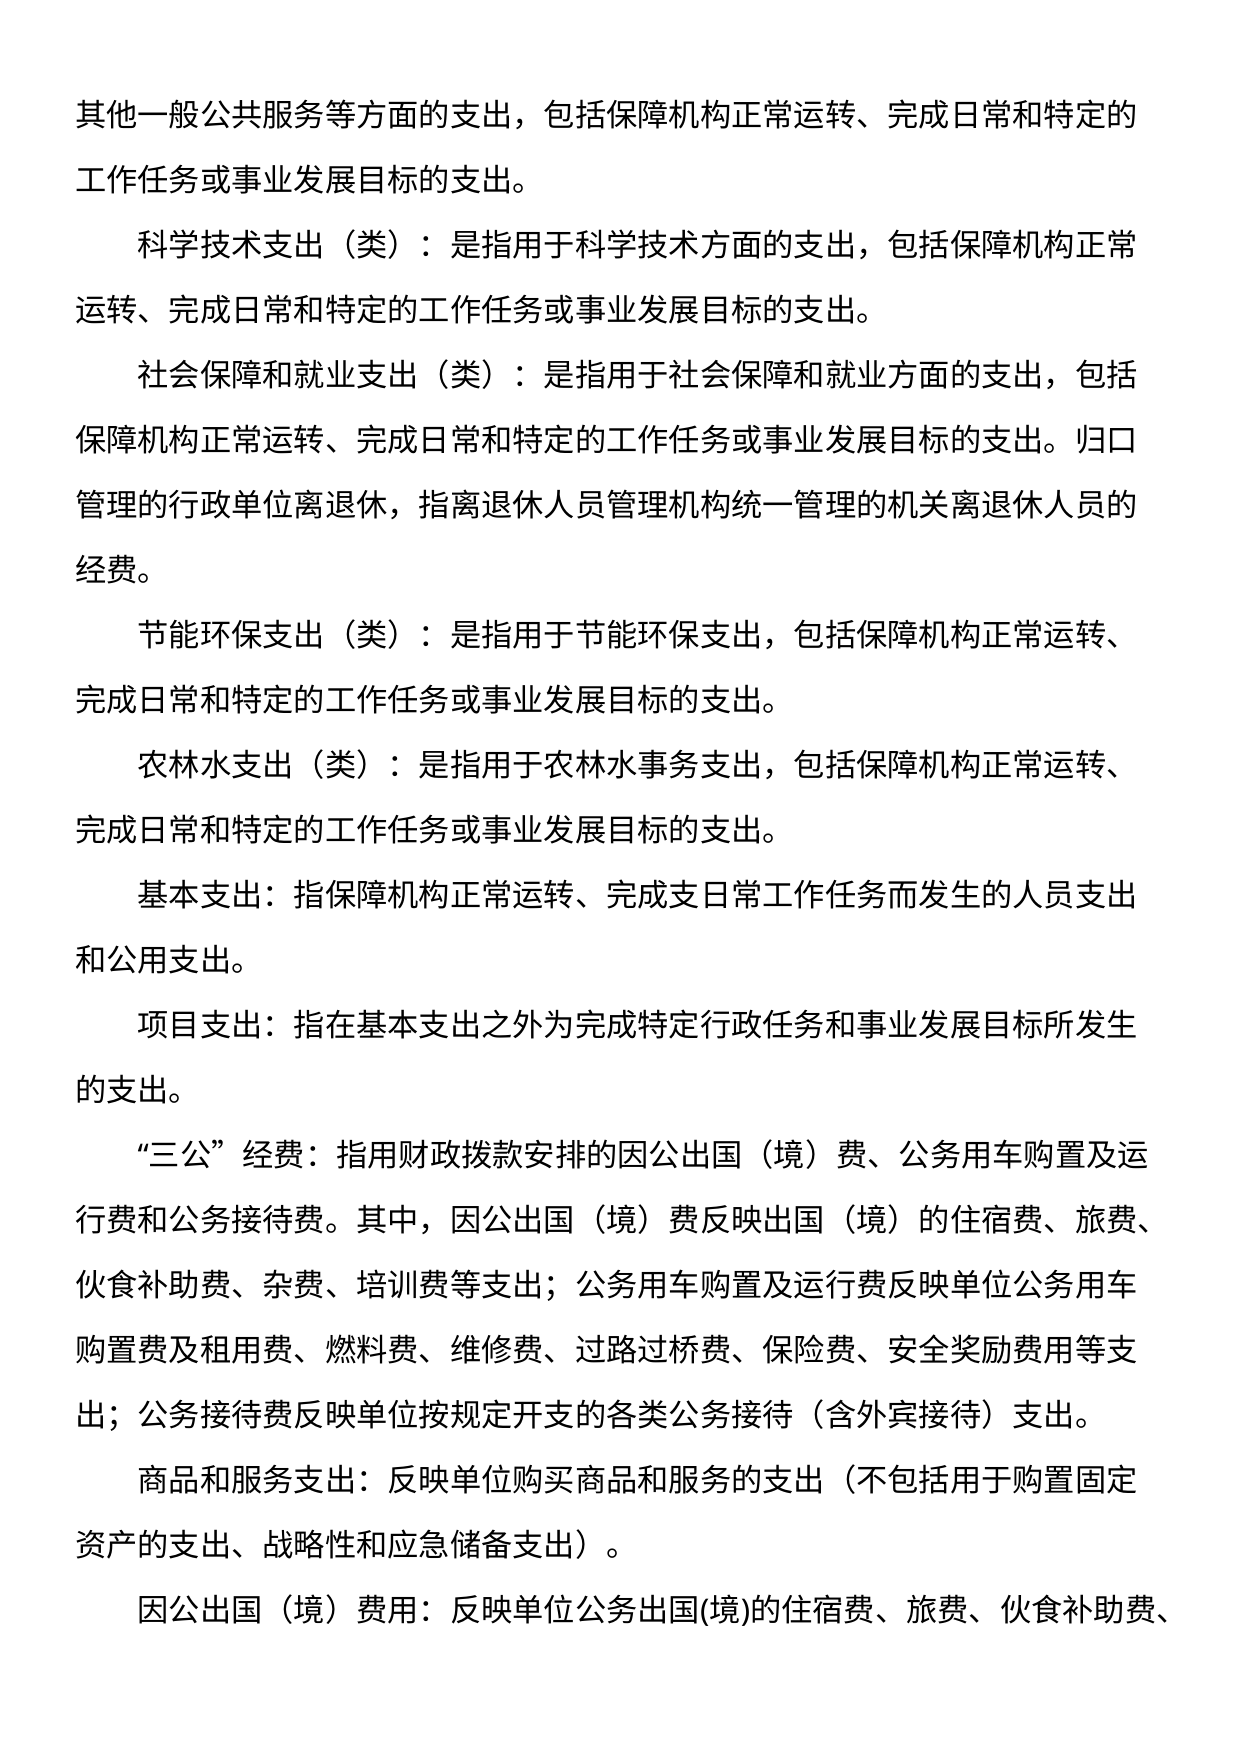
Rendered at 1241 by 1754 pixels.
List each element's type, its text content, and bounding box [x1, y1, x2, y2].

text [75, 1576, 1165, 1641]
text 节能环保支出（类）：是指用于节能环保支出，包括保障机构正常运转、完成日常和特定的工作任务或事业发展目标的支出。 [75, 601, 1165, 731]
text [75, 81, 1165, 211]
text 项目支出：指在基本支出之外为完成特定行政任务和事业发展目标所发生的支出。 [75, 991, 1165, 1121]
text 基本支出：指保障机构正常运转、完成支日常工作任务而发生的人员支出和公用支出。 [75, 861, 1165, 991]
text 商品和服务支出：反映单位购买商品和服务的支出（不包括用于购置固定资产的支出、战略性和应急储备支出）。 [75, 1446, 1165, 1576]
text 社会保障和就业支出（类）：是指用于社会保障和就业方面的支出，包括保障机构正常运转、完成日常和特定的工作任务或事业发展目标的支出。归口管理的行政单位离退休，指离退休人员管理机构统一管理的机关离退休人员的经费。 [75, 341, 1165, 601]
text 科学技术支出（类）：是指用于科学技术方面的支出，包括保障机构正常运转、完成日常和特定的工作任务或事业发展目标的支出。 [75, 211, 1165, 341]
text “三公”经费：指用财政拨款安排的因公出国（境）费、公务用车购置及运行费和公务接待费。其中，因公出国（境）费反映出国（境）的住宿费、旅费、伙食补助费、杂费、培训费等支出；公务用车购置及运行费反映单位公务用车购置费及租用费、燃料费、维修费、过路过桥费、保险费、安全奖励费用等支出；公务接待费反映单位按规定开支的各类公务接待（含外宾接待）支出。 [75, 1121, 1165, 1446]
text 农林水支出（类）：是指用于农林水事务支出，包括保障机构正常运转、完成日常和特定的工作任务或事业发展目标的支出。 [75, 731, 1165, 861]
